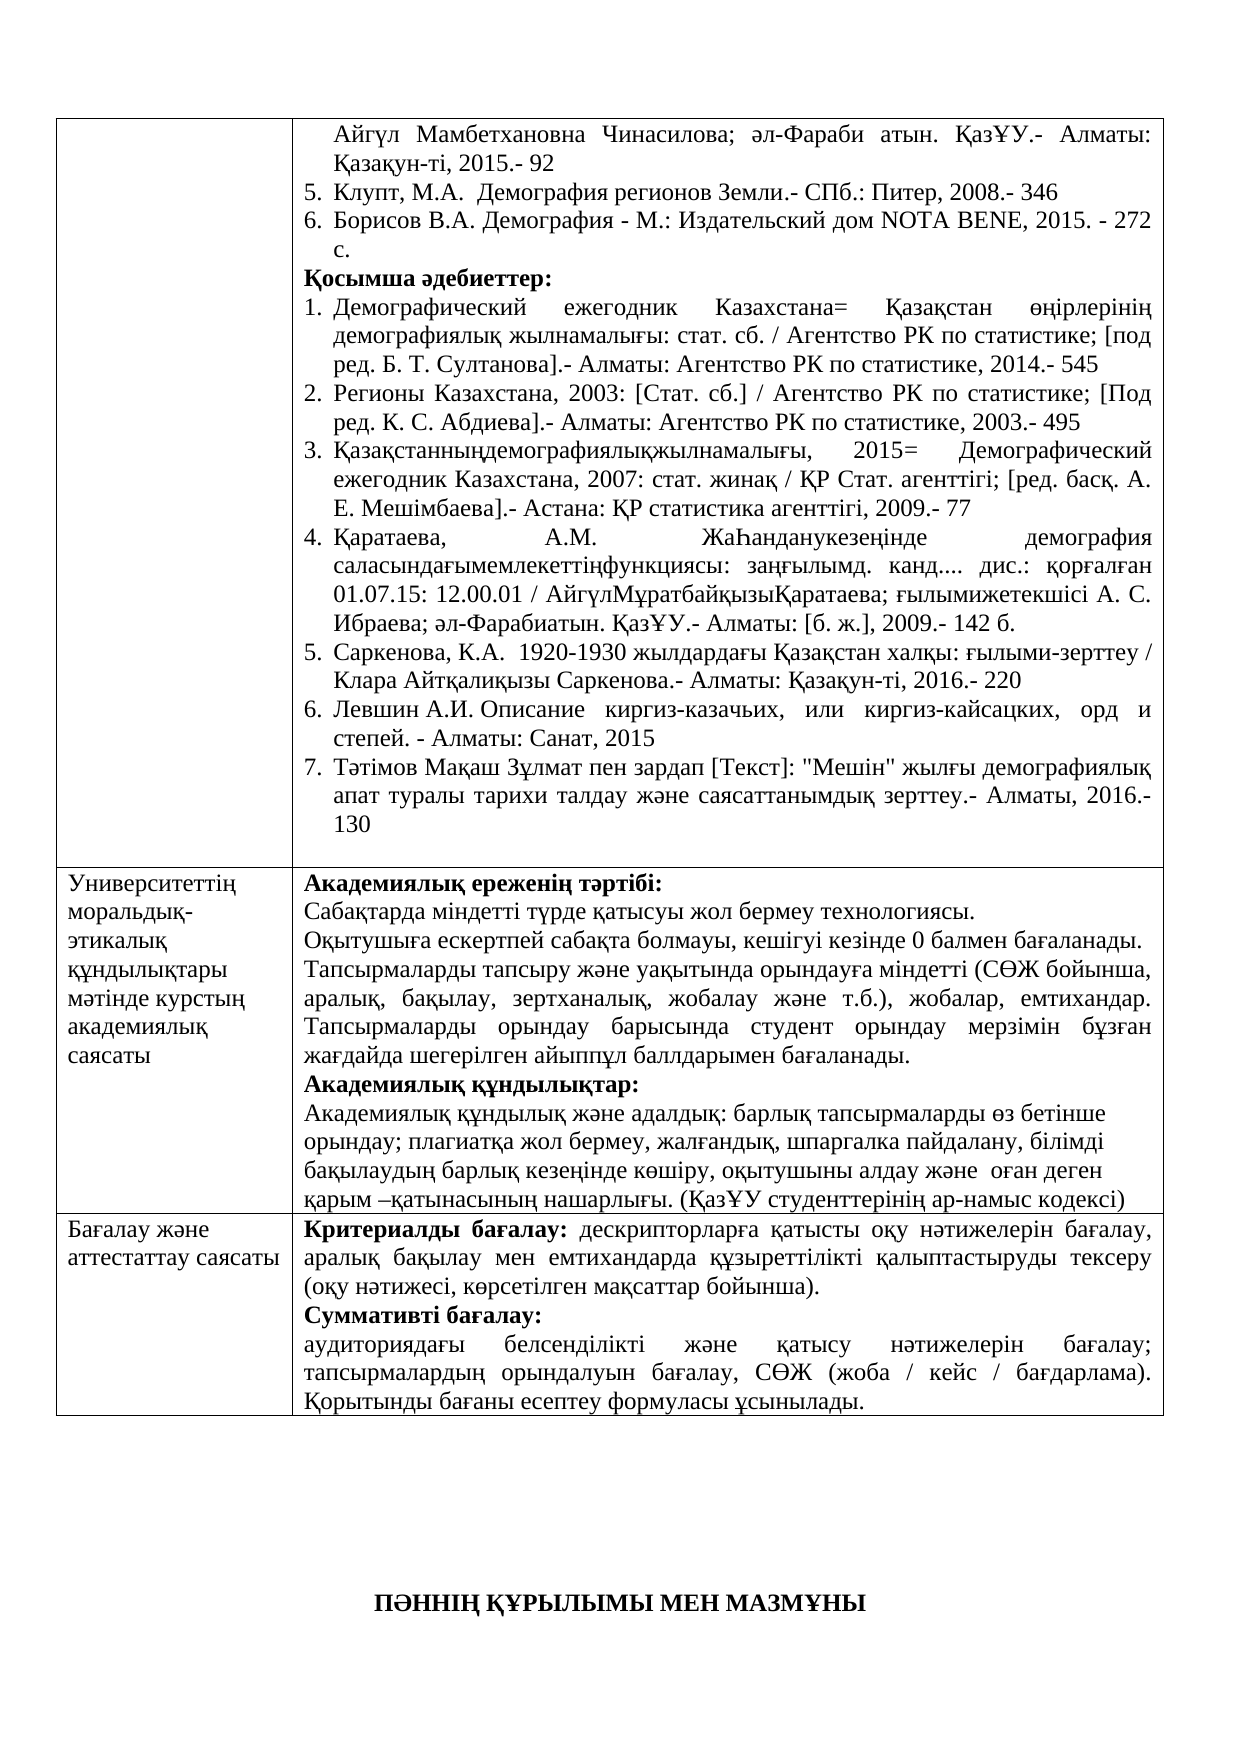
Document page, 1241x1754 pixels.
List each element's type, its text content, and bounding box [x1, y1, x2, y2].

table_cell Академиялық ереженің тәртібі: Сабақтарда міндетті түрде қатысуы жол бермеу технологиясы. Оқытушыға ескертпей сабақта болмауы, кешігуі кезінде 0 балмен бағаланады. Тапсырмаларды тапсыру және уақытында орындауға міндетті (СӨЖ бойынша, аралық, бақылау, зертханалық, жобалау және т.б.), жобалар, емтихандар. Тапсырмаларды орындау барысында студент орындау мерзімін бұзған жағдайда шегерілген айыппұл баллдарымен бағаланады. Академиялық құндылықтар: Академиялық құндылық және адалдық: барлық тапсырмаларды өз бетінше орындау; плагиатқа жол бермеу, жалғандық, шпаргалка пайдалану, білімді бақылаудың барлық кезеңінде көшіру, оқытушыны алдау және оған деген қарым –қатынасының нашарлығы. (ҚазҰУ студенттерінің ар-намыс кодексі) [293, 868, 1163, 1213]
table_cell Бағалау және аттестаттау саясаты [57, 1214, 292, 1415]
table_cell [293, 119, 1163, 867]
text ПӘННІҢ ҚҰРЫЛЫМЫ МЕН МАЗМҰНЫ [118, 1588, 1122, 1617]
table_cell Университеттің моральдық-этикалық құндылықтары мәтінде курстың академиялық саясаты [57, 868, 292, 1213]
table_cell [57, 119, 292, 867]
table_cell Критериалды бағалау: дескрипторларға қатысты оқу нәтижелерін бағалау, аралық бақылау мен емтихандарда құзыреттілікті қалыптастыруды тексеру (оқу нәтижесі, көрсетілген мақсаттар бойынша). Суммативті бағалау: аудиториядағы белсенділікті және қатысу нәтижелерін бағалау; тапсырмалардың орындалуын бағалау, CӨЖ (жоба / кейс / бағдарлама). Қорытынды бағаны есептеу формуласы ұсынылады. [293, 1214, 1163, 1415]
